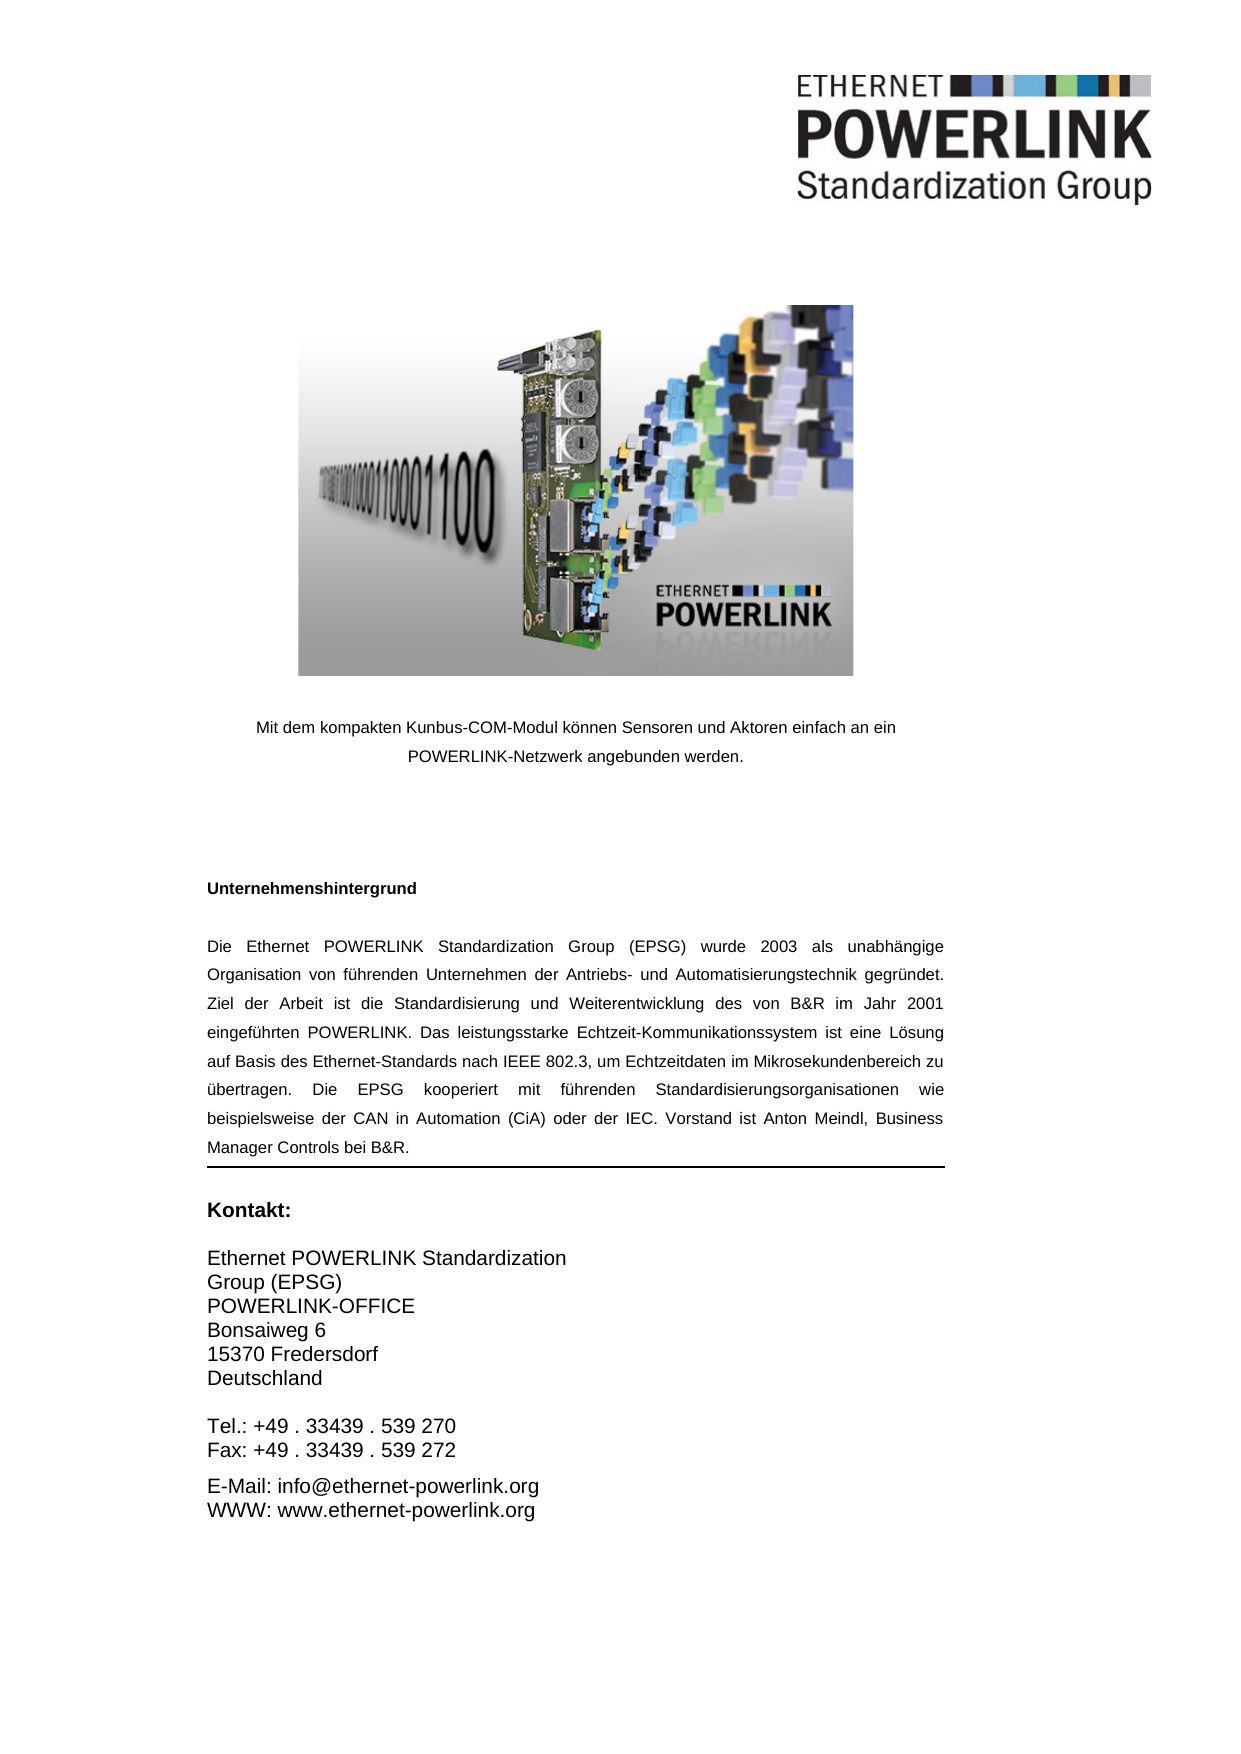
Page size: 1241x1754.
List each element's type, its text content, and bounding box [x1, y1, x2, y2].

text Unternehmenshintergrund [207, 879, 945, 898]
table_header Kontakt: Ethernet POWERLINK Standardization Group (EPSG) POWERLINK-OFFICE Bonsaiweg 6 15370 Fredersdorf Deutschland Tel.: +49 . 33439 . 539 270 Fax: +49 . 33439 . 539 272 E-Mail: info@ethernet-powerlink.org WWW: www.ethernet-powerlink.org [200, 1198, 606, 1522]
picture [797, 75, 1152, 205]
table_cell Mit dem kompakten Kunbus-COM-Modul können Sensoren und Aktoren einfach an ein POWERLINK-Netzwerk angebunden werden. [200, 718, 952, 778]
text Die Ethernet POWERLINK Standardization Group (EPSG) wurde 2003 als unabhängige Organisation von führenden Unternehmen der Antriebs- und Automatisierungstechnik gegründet. Ziel der Arbeit ist die Standardisierung und Weiterentwicklung des von B&R im Jahr 2001 eingeführten POWERLINK. Das leistungsstarke Echtzeit-Kommunikationssystem ist eine Lösung auf Basis des Ethernet-Standards nach IEEE 802.3, um Echtzeitdaten im Mikrosekundenbereich zu übertragen. Die EPSG kooperiert mit führenden Standardisierungsorganisationen wie beispielsweise der CAN in Automation (CiA) oder der IEC. Vorstand ist Anton Meindl, Business Manager Controls bei B&R. [207, 936, 945, 1157]
table_header [200, 306, 952, 718]
picture [298, 305, 854, 676]
